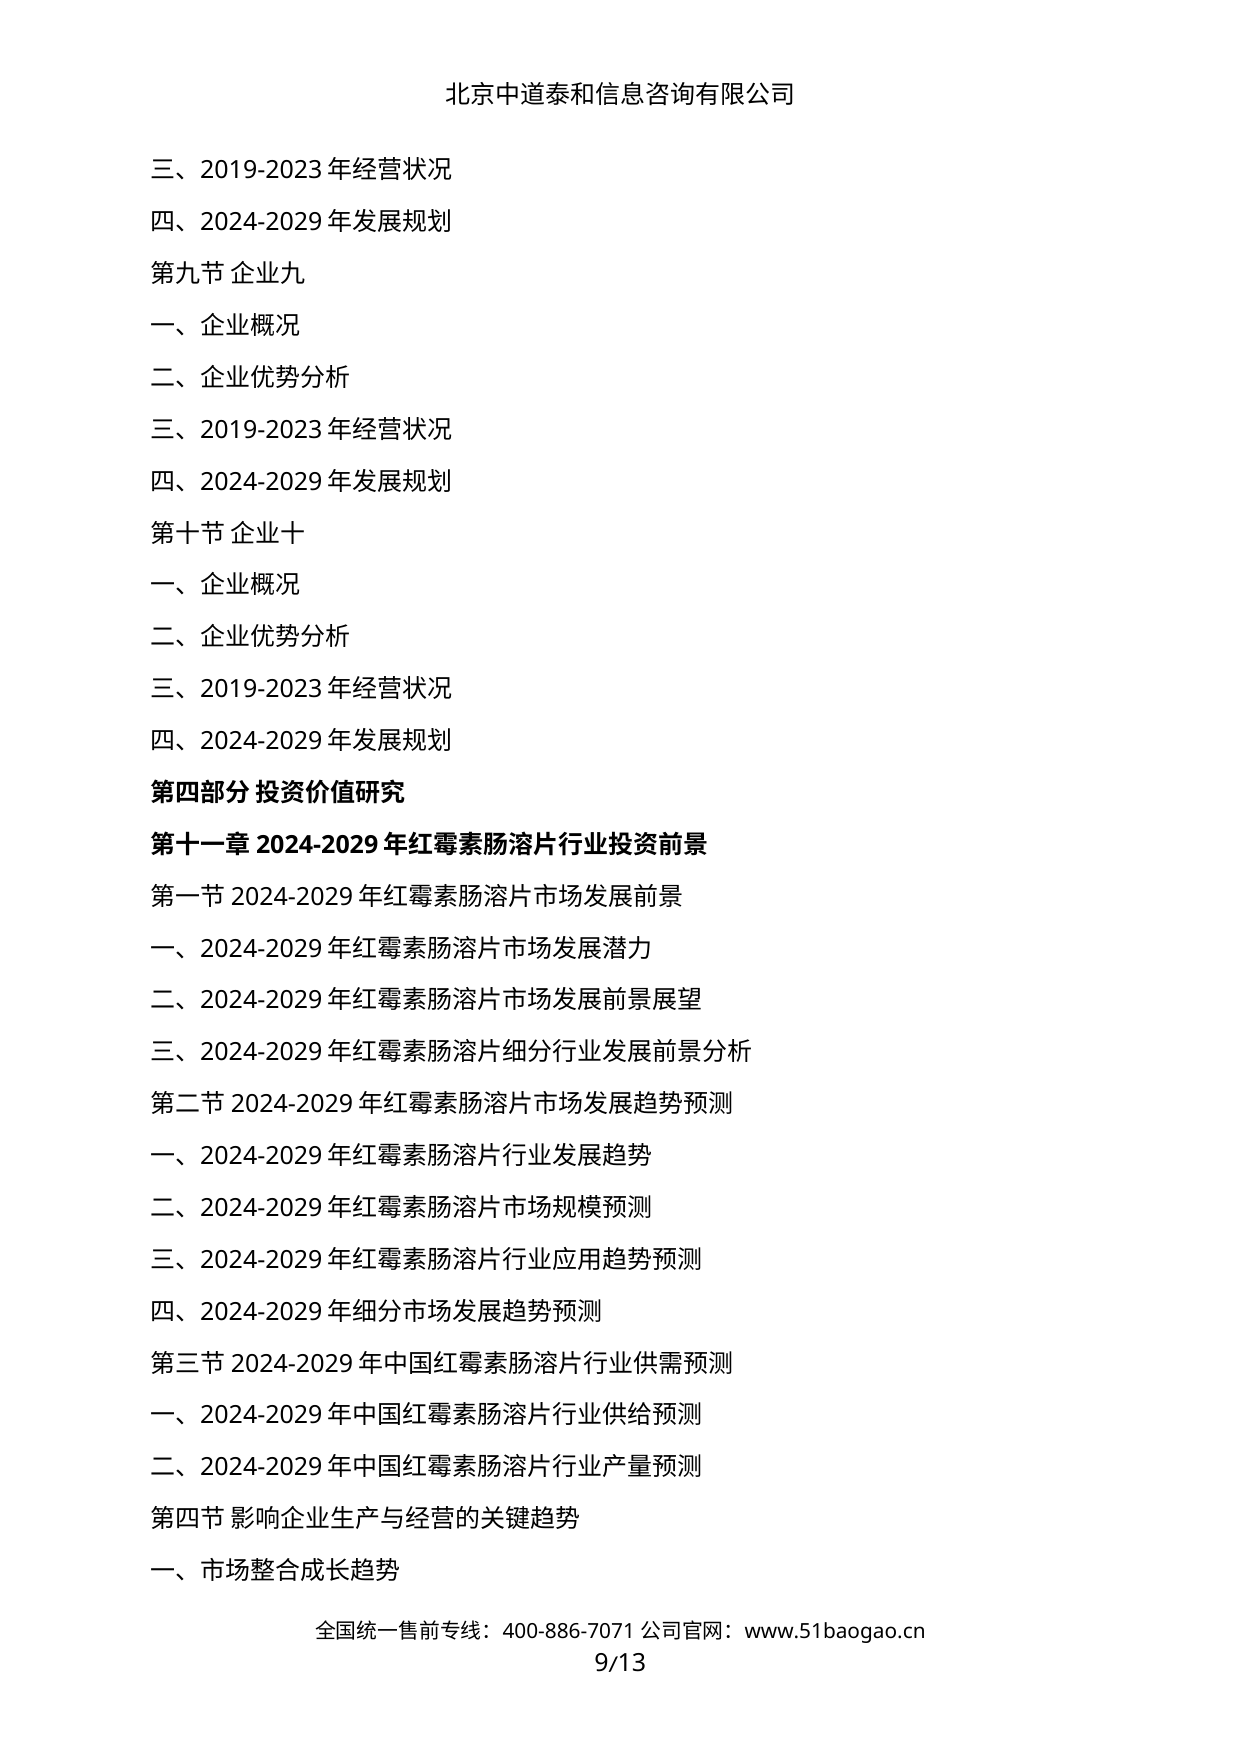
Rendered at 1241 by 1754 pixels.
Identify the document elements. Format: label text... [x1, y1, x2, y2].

text 一、市场整合成长趋势 [150, 1551, 1090, 1587]
text 第二节 2024-2029年红霉素肠溶片市场发展趋势预测 [150, 1084, 1090, 1120]
text 三、2024-2029年红霉素肠溶片行业应用趋势预测 [150, 1239, 1090, 1276]
text 二、2024-2029年中国红霉素肠溶片行业产量预测 [150, 1447, 1090, 1483]
text 第九节 企业九 [150, 254, 1090, 290]
text 一、2024-2029年红霉素肠溶片行业发展趋势 [150, 1136, 1090, 1172]
text 四、2024-2029年发展规划 [150, 461, 1090, 497]
text 一、2024-2029年红霉素肠溶片市场发展潜力 [150, 928, 1090, 964]
text 三、2019-2023年经营状况 [150, 669, 1090, 705]
text 二、2024-2029年红霉素肠溶片市场发展前景展望 [150, 980, 1090, 1016]
text 第四节 影响企业生产与经营的关键趋势 [150, 1499, 1090, 1535]
text 四、2024-2029年细分市场发展趋势预测 [150, 1291, 1090, 1327]
text 四、2024-2029年发展规划 [150, 202, 1090, 238]
text 第一节 2024-2029年红霉素肠溶片市场发展前景 [150, 876, 1090, 912]
text 三、2024-2029年红霉素肠溶片细分行业发展前景分析 [150, 1032, 1090, 1068]
text 三、2019-2023年经营状况 [150, 150, 1090, 186]
text 三、2019-2023年经营状况 [150, 409, 1090, 446]
text 四、2024-2029年发展规划 [150, 721, 1090, 757]
text 二、2024-2029年红霉素肠溶片市场规模预测 [150, 1187, 1090, 1224]
text 第十节 企业十 [150, 513, 1090, 549]
text 二、企业优势分析 [150, 357, 1090, 394]
text 第四部分 投资价值研究 [150, 772, 1090, 809]
text 二、企业优势分析 [150, 617, 1090, 653]
text 一、企业概况 [150, 306, 1090, 342]
text 一、企业概况 [150, 565, 1090, 601]
text 第三节 2024-2029年中国红霉素肠溶片行业供需预测 [150, 1343, 1090, 1379]
text 第十一章 2024-2029年红霉素肠溶片行业投资前景 [150, 824, 1090, 861]
text 一、2024-2029年中国红霉素肠溶片行业供给预测 [150, 1395, 1090, 1431]
